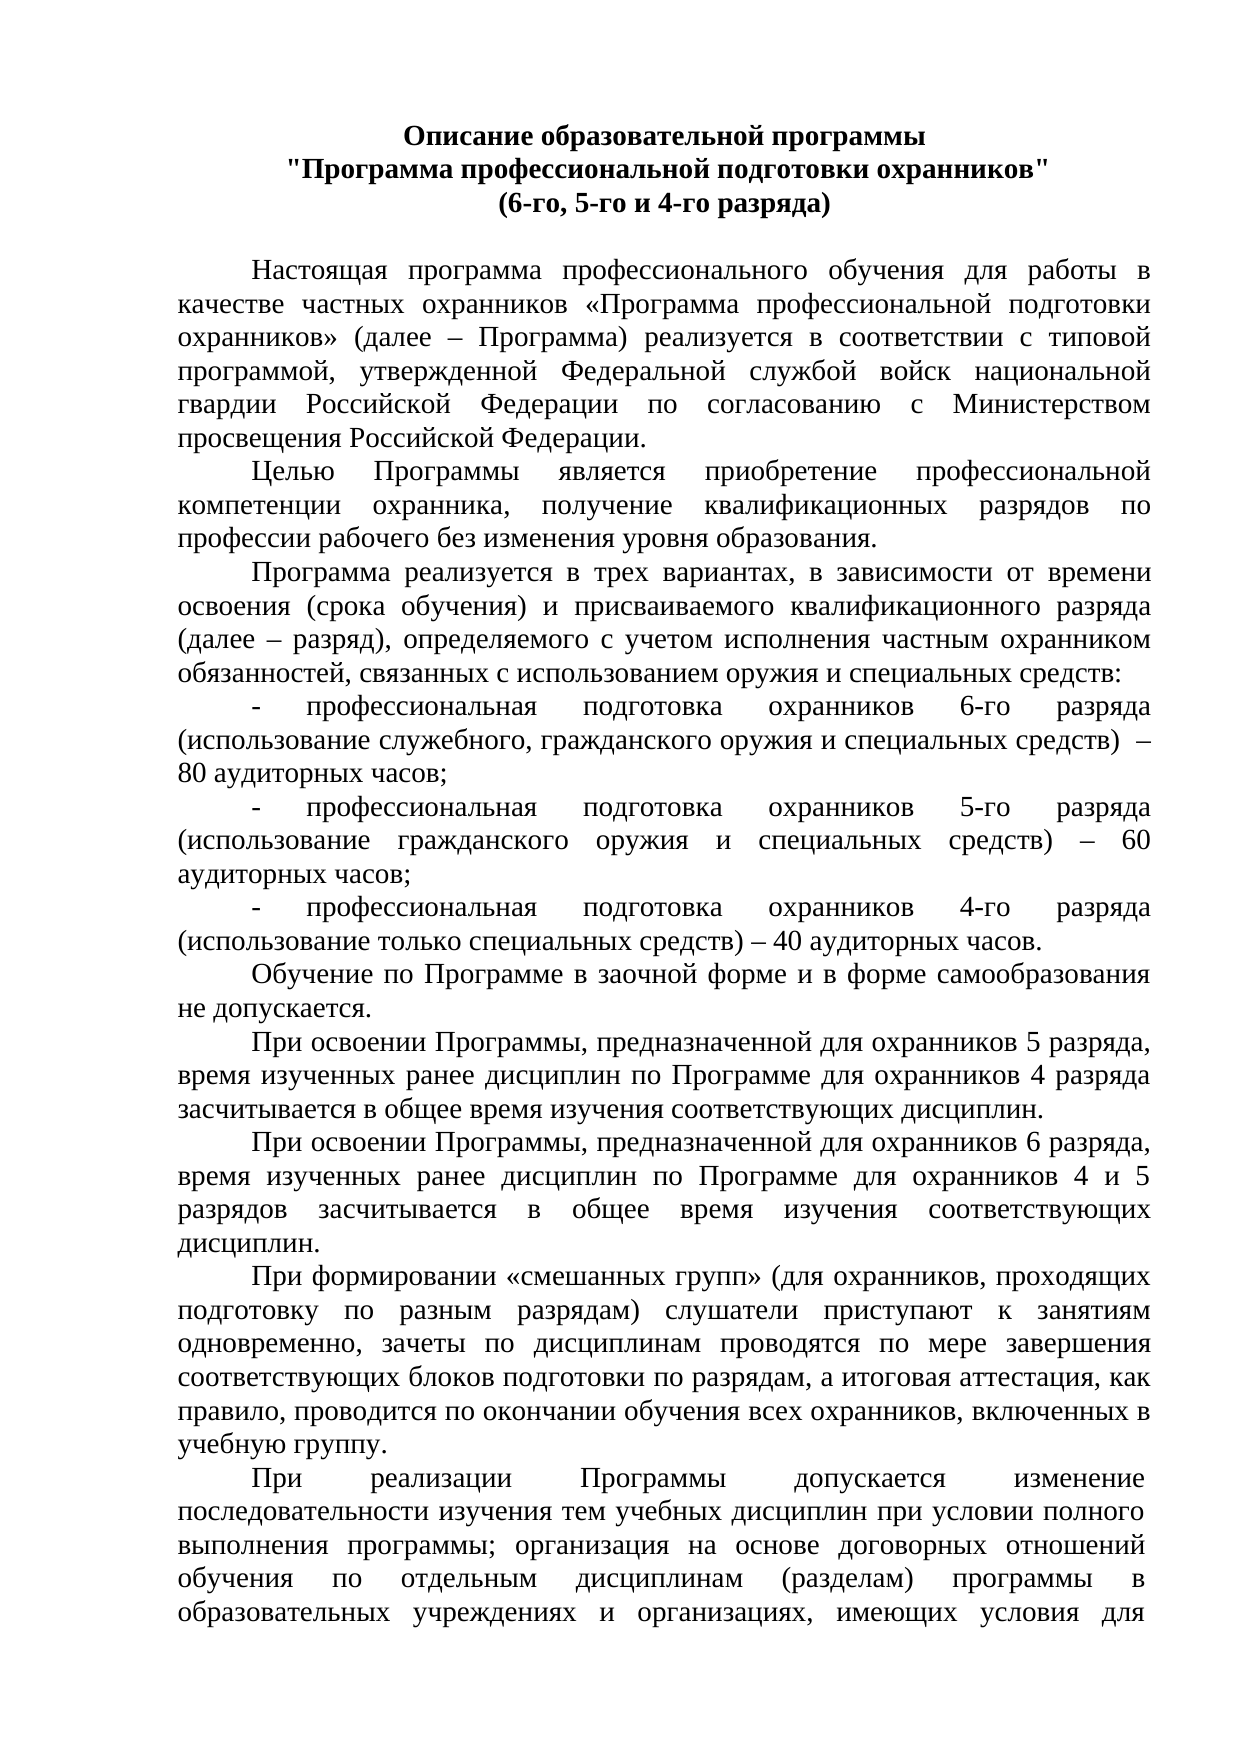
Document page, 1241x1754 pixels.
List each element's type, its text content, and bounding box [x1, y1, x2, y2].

text - профессиональная подготовка охранников 5-го разряда (использование гражданского оружия и специальных средств) – 60 аудиторных часов; [177, 789, 1152, 889]
text Настоящая программа профессионального обучения для работы в качестве частных охранников «Программа профессиональной подготовки охранников» (далее – Программа) реализуется в соответствии с типовой программой, утвержденной Федеральной службой войск национальной гвардии Российской Федерации по согласованию с Министерством просвещения Российской Федерации. [177, 252, 1152, 453]
text Целью Программы является приобретение профессиональной компетенции охранника, получение квалификационных разрядов по профессии рабочего без изменения уровня образования. [177, 453, 1152, 554]
title "Программа профессиональной подготовки охранников" [177, 152, 1152, 185]
text - профессиональная подготовка охранников 6-го разряда (использование служебного, гражданского оружия и специальных средств) – 80 аудиторных часов; [177, 688, 1152, 789]
text При формировании «смешанных групп» (для охранников, проходящих подготовку по разным разрядам) слушатели приступают к занятиям одновременно, зачеты по дисциплинам проводятся по мере завершения соответствующих блоков подготовки по разрядам, а итоговая аттестация, как правило, проводится по окончании обучения всех охранников, включенных в учебную группу. [177, 1258, 1152, 1460]
title (6-го, 5-го и 4-го разряда) [177, 185, 1152, 219]
text Программа реализуется в трех вариантах, в зависимости от времени освоения (срока обучения) и присваиваемого квалификационного разряда (далее – разряд), определяемого с учетом исполнения частным охранником обязанностей, связанных с использованием оружия и специальных средств: [177, 554, 1152, 688]
text При освоении Программы, предназначенной для охранников 6 разряда, время изученных ранее дисциплин по Программе для охранников 4 и 5 разрядов засчитывается в общее время изучения соответствующих дисциплин. [177, 1124, 1152, 1258]
text Обучение по Программе в заочной форме и в форме самообразования не допускается. [177, 957, 1152, 1024]
text При освоении Программы, предназначенной для охранников 5 разряда, время изученных ранее дисциплин по Программе для охранников 4 разряда засчитывается в общее время изучения соответствующих дисциплин. [177, 1024, 1152, 1124]
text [177, 1460, 1146, 1627]
text - профессиональная подготовка охранников 4-го разряда (использование только специальных средств) – 40 аудиторных часов. [177, 889, 1152, 957]
title Описание образовательной программы [177, 118, 1152, 152]
